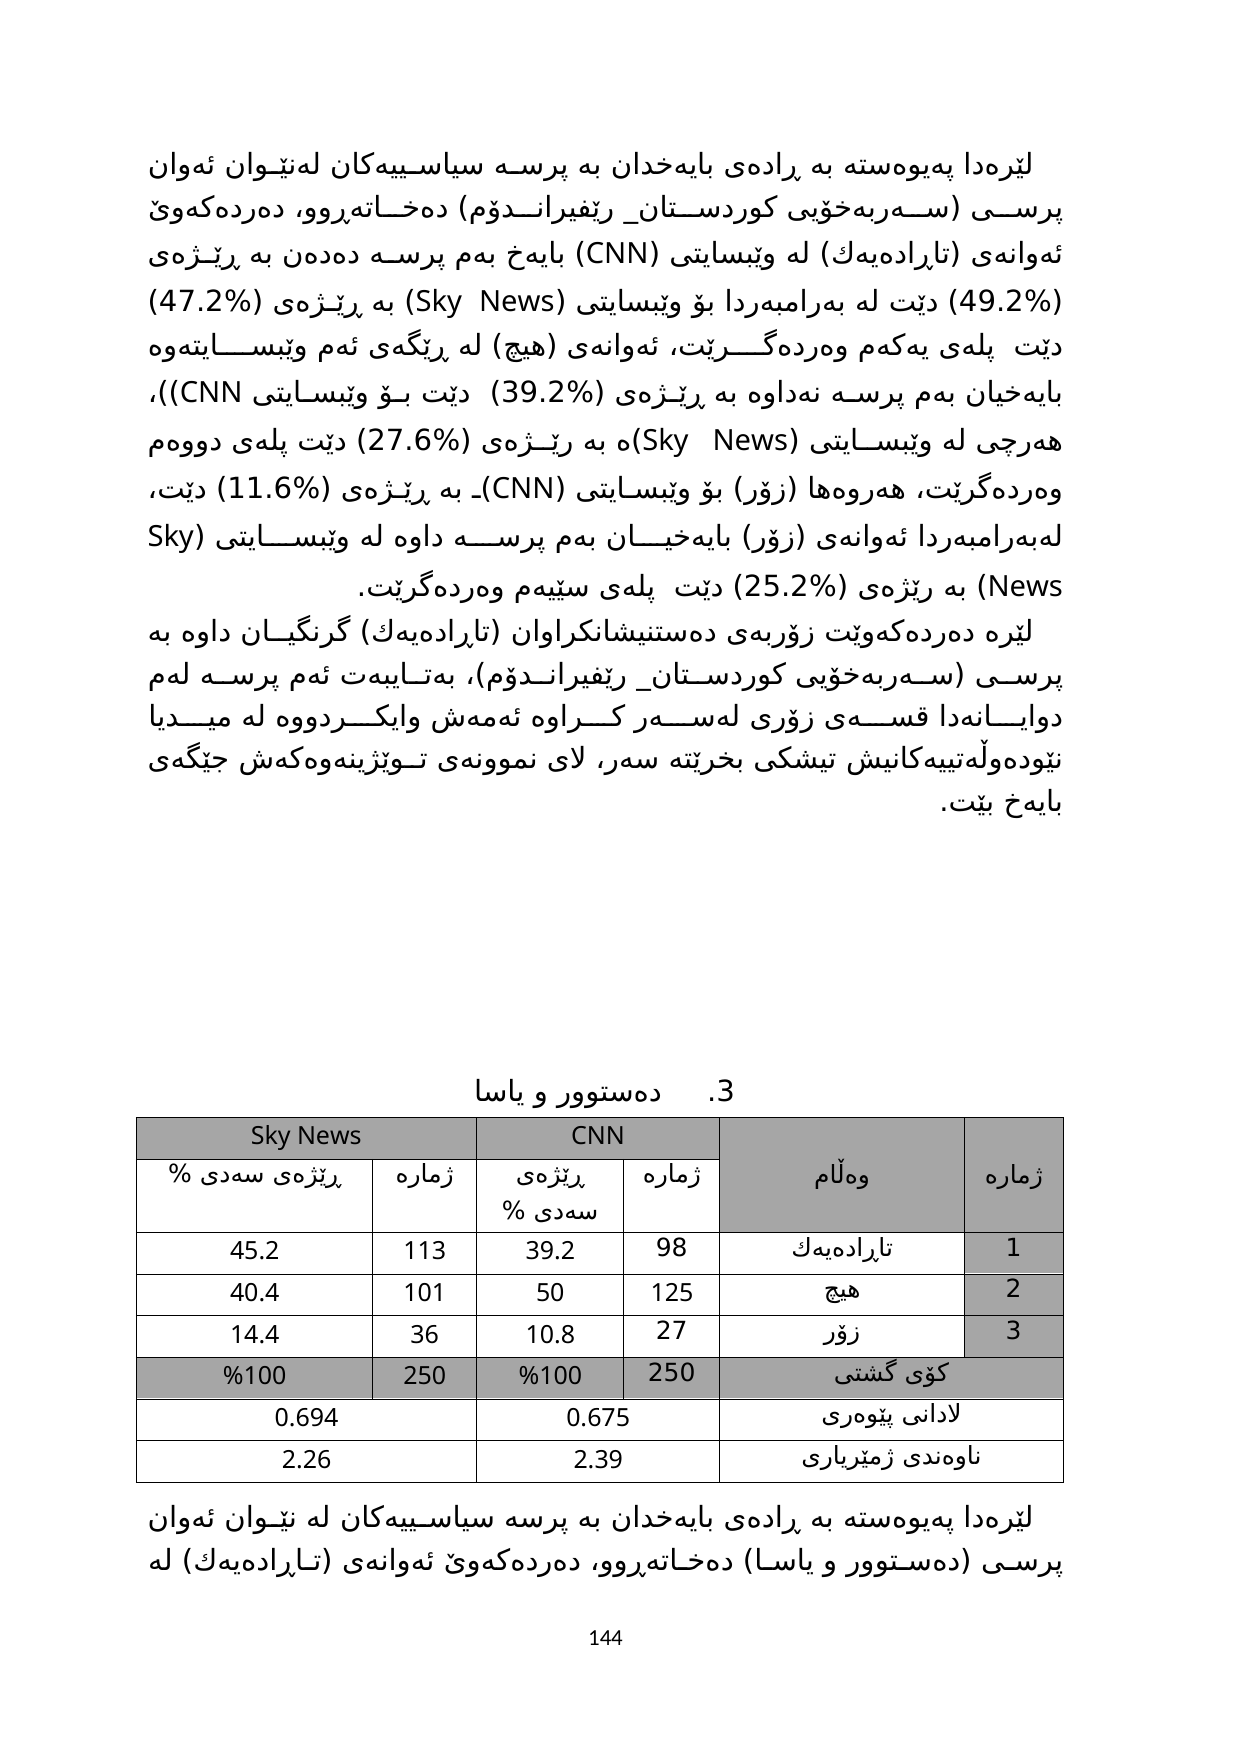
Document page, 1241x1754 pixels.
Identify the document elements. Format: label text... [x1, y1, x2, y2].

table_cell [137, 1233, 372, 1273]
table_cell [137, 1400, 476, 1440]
list ده‌ستوور و یاسا [148, 1074, 1063, 1108]
text لێره‌دا په‌یوه‌سته‌ به‌ ڕاده‌ی بایه‌خدان به‌ پرسه‌ سیاسییه‌كان له‌نێوان ئه‌وان پرسی (سه‌ربه‌خۆیی كوردستان_ رێفیراندۆم) ده‌خاته‌ڕوو، ده‌رده‌كه‌وێ ئه‌وانه‌ی (تاڕاده‌یه‌ك) له‌ وێبسایتی (CNN) بایه‌خ به‌م پرسه‌ ده‌ده‌ن به‌ ڕێژه‌ی (%49.2) دێت له‌ به‌رامبه‌ردا بۆ وێبسایتی (Sky News) به‌ ڕێژه‌ی (%47.2) دێت پله‌ی یه‌كه‌م وه‌رده‌گرێت، ئه‌وانه‌ی (هیچ) له‌ ڕێگه‌ی ئه‌م وێبسایته‌وه‌ بایه‌خیان به‌م پرسه‌ نه‌داوه‌ به‌ ڕێژه‌ی (%39.2) دێت بۆ وێبسایتی CNN))، هه‌رچی له‌ وێبسایتی (Sky News)ه‌ به‌ رێژه‌ی (%27.6) دێت پله‌ی دووه‌م وه‌رده‌گرێت، هه‌روه‌ها (زۆر) بۆ وێبسایتی (CNN) به‌ ڕێژه‌ی (%11.6) دێت، له‌به‌رامبه‌ردا ئه‌وانه‌ی (زۆر) بایه‌خیان به‌م پرسه‌ ‌داوه‌ له‌ وێبسایتی (Sky News) به‌ رێژه‌ی (%25.2) دێت پله‌ی سێیه‌م وه‌رده‌گرێت. [148, 148, 1063, 605]
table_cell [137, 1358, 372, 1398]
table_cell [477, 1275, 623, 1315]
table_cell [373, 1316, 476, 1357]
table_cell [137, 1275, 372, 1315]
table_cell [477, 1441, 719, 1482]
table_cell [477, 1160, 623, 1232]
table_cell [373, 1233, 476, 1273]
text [148, 1501, 1063, 1577]
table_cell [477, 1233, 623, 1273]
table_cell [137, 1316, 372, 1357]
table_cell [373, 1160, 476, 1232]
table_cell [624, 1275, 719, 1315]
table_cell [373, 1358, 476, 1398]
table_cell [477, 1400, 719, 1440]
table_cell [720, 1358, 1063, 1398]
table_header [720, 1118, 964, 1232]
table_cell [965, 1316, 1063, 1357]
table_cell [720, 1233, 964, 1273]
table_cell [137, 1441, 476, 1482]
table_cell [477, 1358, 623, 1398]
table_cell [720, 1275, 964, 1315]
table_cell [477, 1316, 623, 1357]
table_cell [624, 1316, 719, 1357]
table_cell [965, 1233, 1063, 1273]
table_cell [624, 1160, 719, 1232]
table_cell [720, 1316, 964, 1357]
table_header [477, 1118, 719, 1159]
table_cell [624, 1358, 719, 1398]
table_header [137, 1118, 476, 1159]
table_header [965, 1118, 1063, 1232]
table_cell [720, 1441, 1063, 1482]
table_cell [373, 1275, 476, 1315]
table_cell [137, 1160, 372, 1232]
text لێره‌ ده‌رده‌كه‌وێت زۆربه‌ی ده‌ستنیشانكراوان (تاڕاده‌یه‌ك) گرنگیان داوه‌ به‌ پرسی (سه‌ربه‌خۆیی كوردستان_ رێفیراندۆم)، به‌تایبه‌ت ئه‌م پرسه‌ له‌م دوایانه‌دا قسه‌ی زۆری له‌سه‌ر كراوه‌ ئه‌مه‌ش وایكردووه‌ له‌ میدیا نێوده‌وڵه‌تییه‌كانیش تیشكی بخرێته‌ سه‌ر، لای نموونه‌ی توێژینه‌وه‌كه‌ش جێگه‌ی بایه‌خ بێت. [148, 615, 1063, 818]
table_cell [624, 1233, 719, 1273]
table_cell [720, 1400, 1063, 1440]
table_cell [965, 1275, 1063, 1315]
